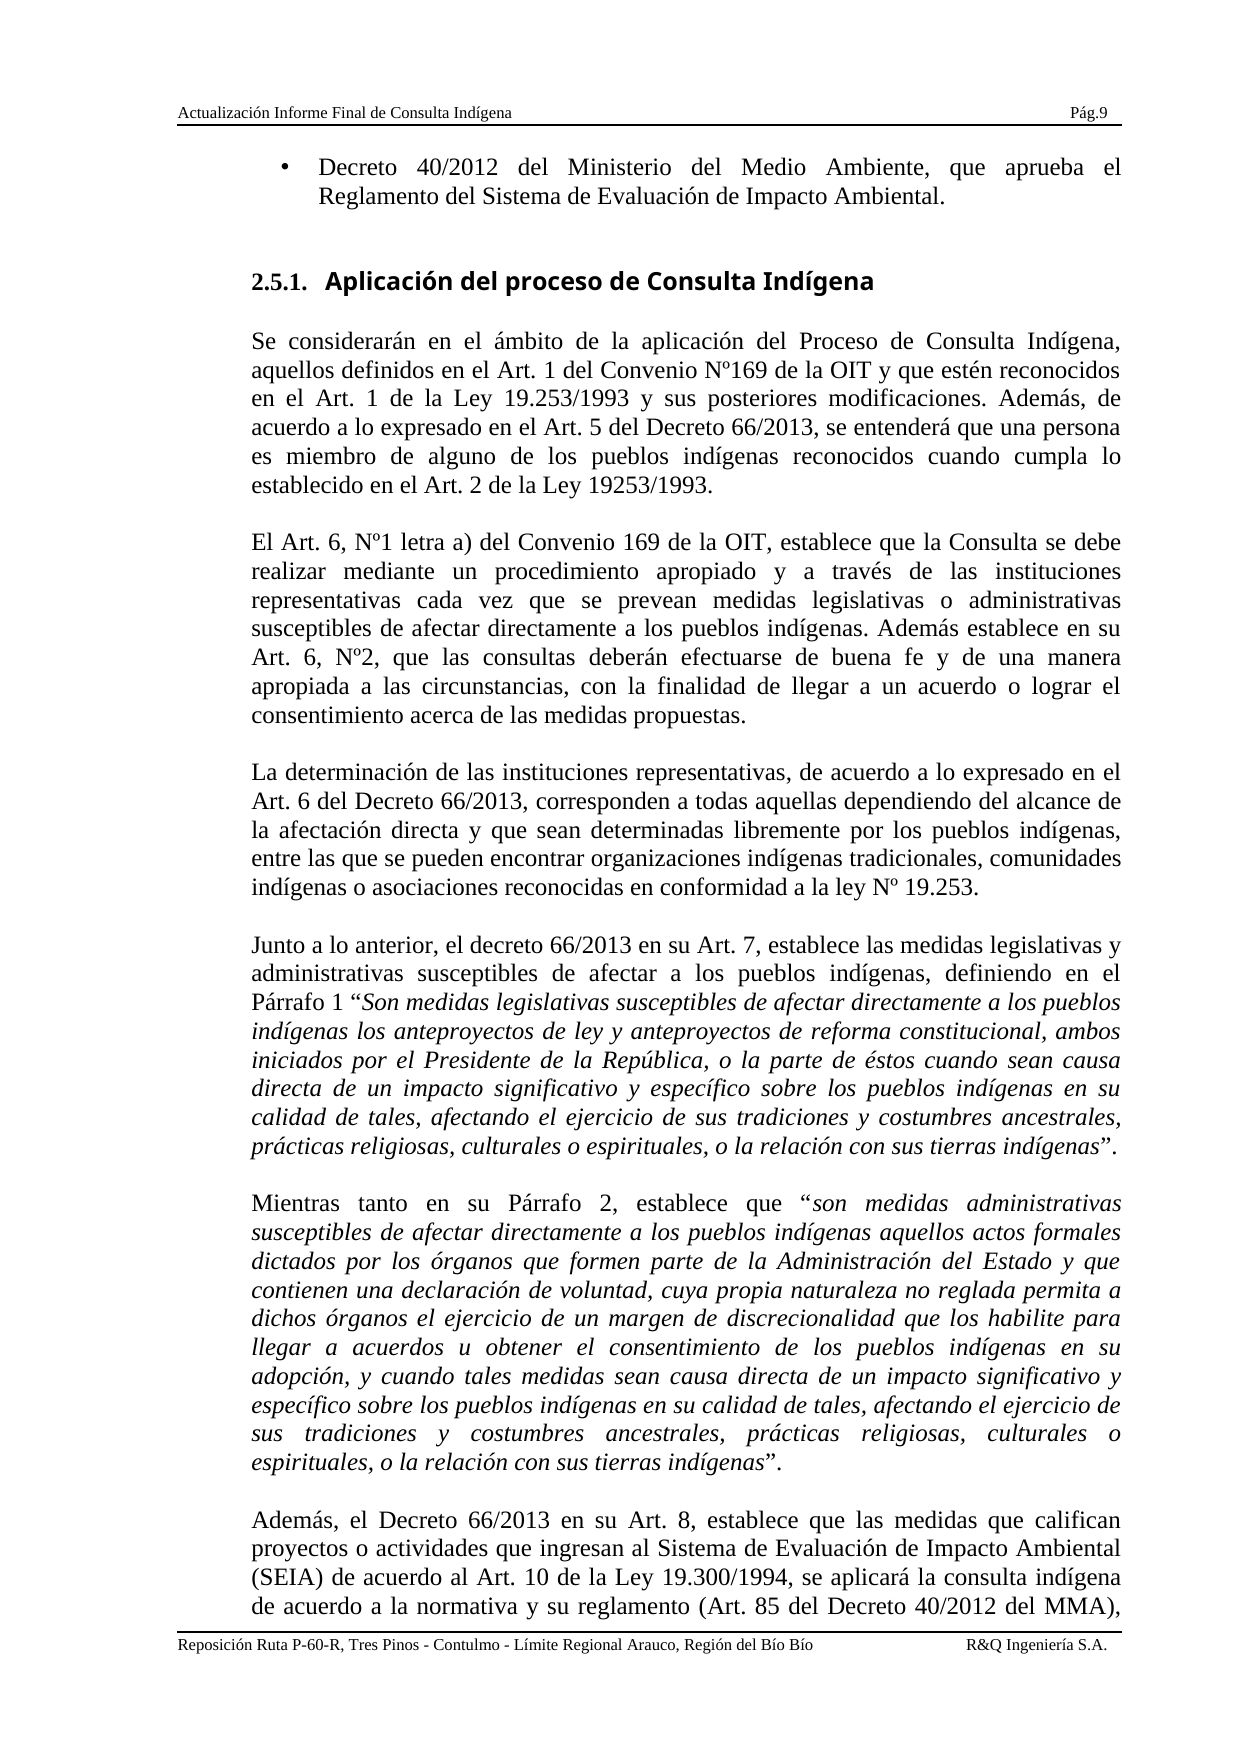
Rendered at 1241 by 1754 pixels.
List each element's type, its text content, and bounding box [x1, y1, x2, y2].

text Mientras tanto en su Párrafo 2, establece que “son medidas administrativas susceptibles de afectar directamente a los pueblos indígenas aquellos actos formales dictados por los órganos que formen parte de la Administración del Estado y que contienen una declaración de voluntad, cuya propia naturaleza no reglada permita a dichos órganos el ejercicio de un margen de discrecionalidad que los habilite para llegar a acuerdos u obtener el consentimiento de los pueblos indígenas en su adopción, y cuando tales medidas sean causa directa de un impacto significativo y específico sobre los pueblos indígenas en su calidad de tales, afectando el ejercicio de sus tradiciones y costumbres ancestrales, prácticas religiosas, culturales o espirituales, o la relación con sus tierras indígenas”. [251, 1188, 1122, 1476]
text El Art. 6, Nº1 letra a) del Convenio 169 de la OIT, establece que la Consulta se debe realizar mediante un procedimiento apropiado y a través de las instituciones representativas cada vez que se prevean medidas legislativas o administrativas susceptibles de afectar directamente a los pueblos indígenas. Además establece en su Art. 6, Nº2, que las consultas deberán efectuarse de buena fe y de una manera apropiada a las circunstancias, con la finalidad de llegar a un acuerdo o lograr el consentimiento acerca de las medidas propuestas. [251, 527, 1122, 728]
text La determinación de las instituciones representativas, de acuerdo a lo expresado en el Art. 6 del Decreto 66/2013, corresponden a todas aquellas dependiendo del alcance de la afectación directa y que sean determinadas libremente por los pueblos indígenas, entre las que se pueden encontrar organizaciones indígenas tradicionales, comunidades indígenas o asociaciones reconocidas en conformidad a la ley Nº 19.253. [251, 757, 1122, 901]
text Junto a lo anterior, el decreto 66/2013 en su Art. 7, establece las medidas legislativas y administrativas susceptibles de afectar a los pueblos indígenas, definiendo en el Párrafo 1 “Son medidas legislativas susceptibles de afectar directamente a los pueblos indígenas los anteproyectos de ley y anteproyectos de reforma constitucional, ambos iniciados por el Presidente de la República, o la parte de éstos cuando sean causa directa de un impacto significativo y específico sobre los pueblos indígenas en su calidad de tales, afectando el ejercicio de sus tradiciones y costumbres ancestrales, prácticas religiosas, culturales o espirituales, o la relación con sus tierras indígenas”. [251, 930, 1122, 1160]
text Aplicación del proceso de Consulta Indígena [251, 263, 1122, 297]
list Decreto 40/2012 del Ministerio del Medio Ambiente, que aprueba el Reglamento del Sistema de Evaluación de Impacto Ambiental. [281, 152, 1122, 209]
text Se considerarán en el ámbito de la aplicación del Proceso de Consulta Indígena, aquellos definidos en el Art. 1 del Convenio Nº169 de la OIT y que estén reconocidos en el Art. 1 de la Ley 19.253/1993 y sus posteriores modificaciones. Además, de acuerdo a lo expresado en el Art. 5 del Decreto 66/2013, se entenderá que una persona es miembro de alguno de los pueblos indígenas reconocidos cuando cumpla lo establecido en el Art. 2 de la Ley 19253/1993. [251, 326, 1122, 498]
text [251, 1505, 1122, 1620]
